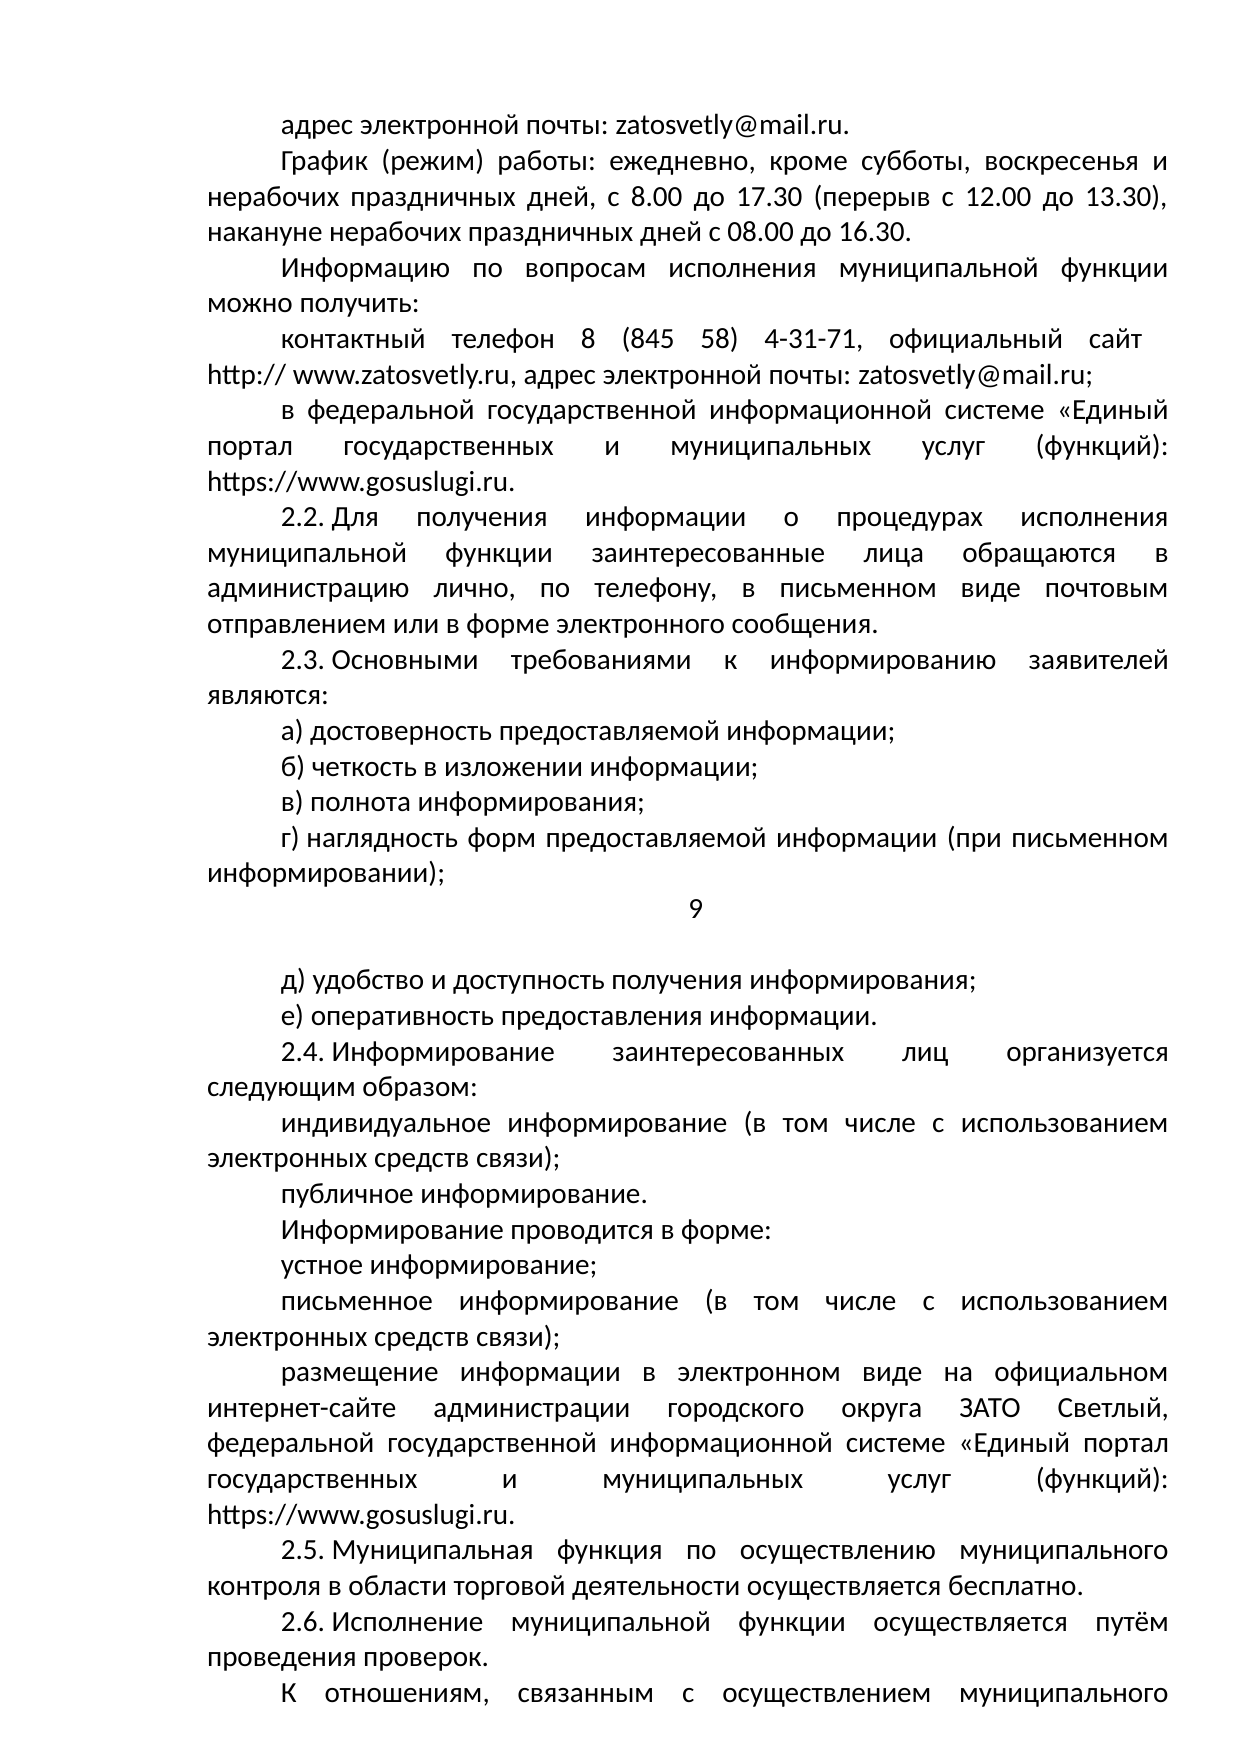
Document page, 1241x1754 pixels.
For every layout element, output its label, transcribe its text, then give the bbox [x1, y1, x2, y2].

text публичное информирование. [207, 1175, 1169, 1211]
text 2.4. Информирование заинтересованных лиц организуется следующим образом: [207, 1033, 1169, 1104]
text в федеральной государственной информационной системе «Единый портал государственных и муниципальных услуг (функций): https://www.gosuslugi.ru. [207, 391, 1169, 498]
text адрес электронной почты: zatosvetly@mail.ru. [207, 106, 1169, 142]
text г) наглядность форм предоставляемой информации (при письменном информировании); [207, 819, 1169, 890]
text 2.5. Муниципальная функция по осуществлению муниципального контроля в области торговой деятельности осуществляется бесплатно. [207, 1531, 1169, 1603]
text размещение информации в электронном виде на официальном интернет-сайте администрации городского округа ЗАТО Светлый, федеральной государственной информационной системе «Единый портал государственных и муниципальных услуг (функций): https://www.gosuslugi.ru. [207, 1353, 1169, 1531]
text индивидуальное информирование (в том числе с использованием электронных средств связи); [207, 1104, 1169, 1175]
text 2.3. Основными требованиями к информированию заявителей являются: [207, 641, 1169, 712]
text 2.2. Для получения информации о процедурах исполнения муниципальной функции заинтересованные лица обращаются в администрацию лично, по телефону, в письменном виде почтовым отправлением или в форме электронного сообщения. [207, 498, 1169, 641]
text письменное информирование (в том числе с использованием электронных средств связи); [207, 1282, 1169, 1353]
text в) полнота информирования; [207, 783, 1169, 819]
text б) четкость в изложении информации; [207, 748, 1169, 783]
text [207, 1674, 1169, 1709]
text д) удобство и доступность получения информирования; [207, 961, 1169, 997]
text Информирование проводится в форме: [207, 1211, 1169, 1246]
text устное информирование; [207, 1246, 1169, 1282]
text контактный телефон 8 (845 58) 4-31-71, официальный сайт http:// www.zatosvetly.ru, адрес электронной почты: zatosvetly@mail.ru; [207, 320, 1169, 391]
text а) достоверность предоставляемой информации; [207, 712, 1169, 748]
text е) оперативность предоставления информации. [207, 997, 1169, 1033]
text 2.6. Исполнение муниципальной функции осуществляется путём проведения проверок. [207, 1603, 1169, 1674]
text Информацию по вопросам исполнения муниципальной функции можно получить: [207, 249, 1169, 320]
text 9 [207, 890, 1169, 926]
text График (режим) работы: ежедневно, кроме субботы, воскресенья и нерабочих праздничных дней, с 8.00 до 17.30 (перерыв с 12.00 до 13.30), накануне нерабочих праздничных дней с 08.00 до 16.30. [207, 142, 1169, 249]
